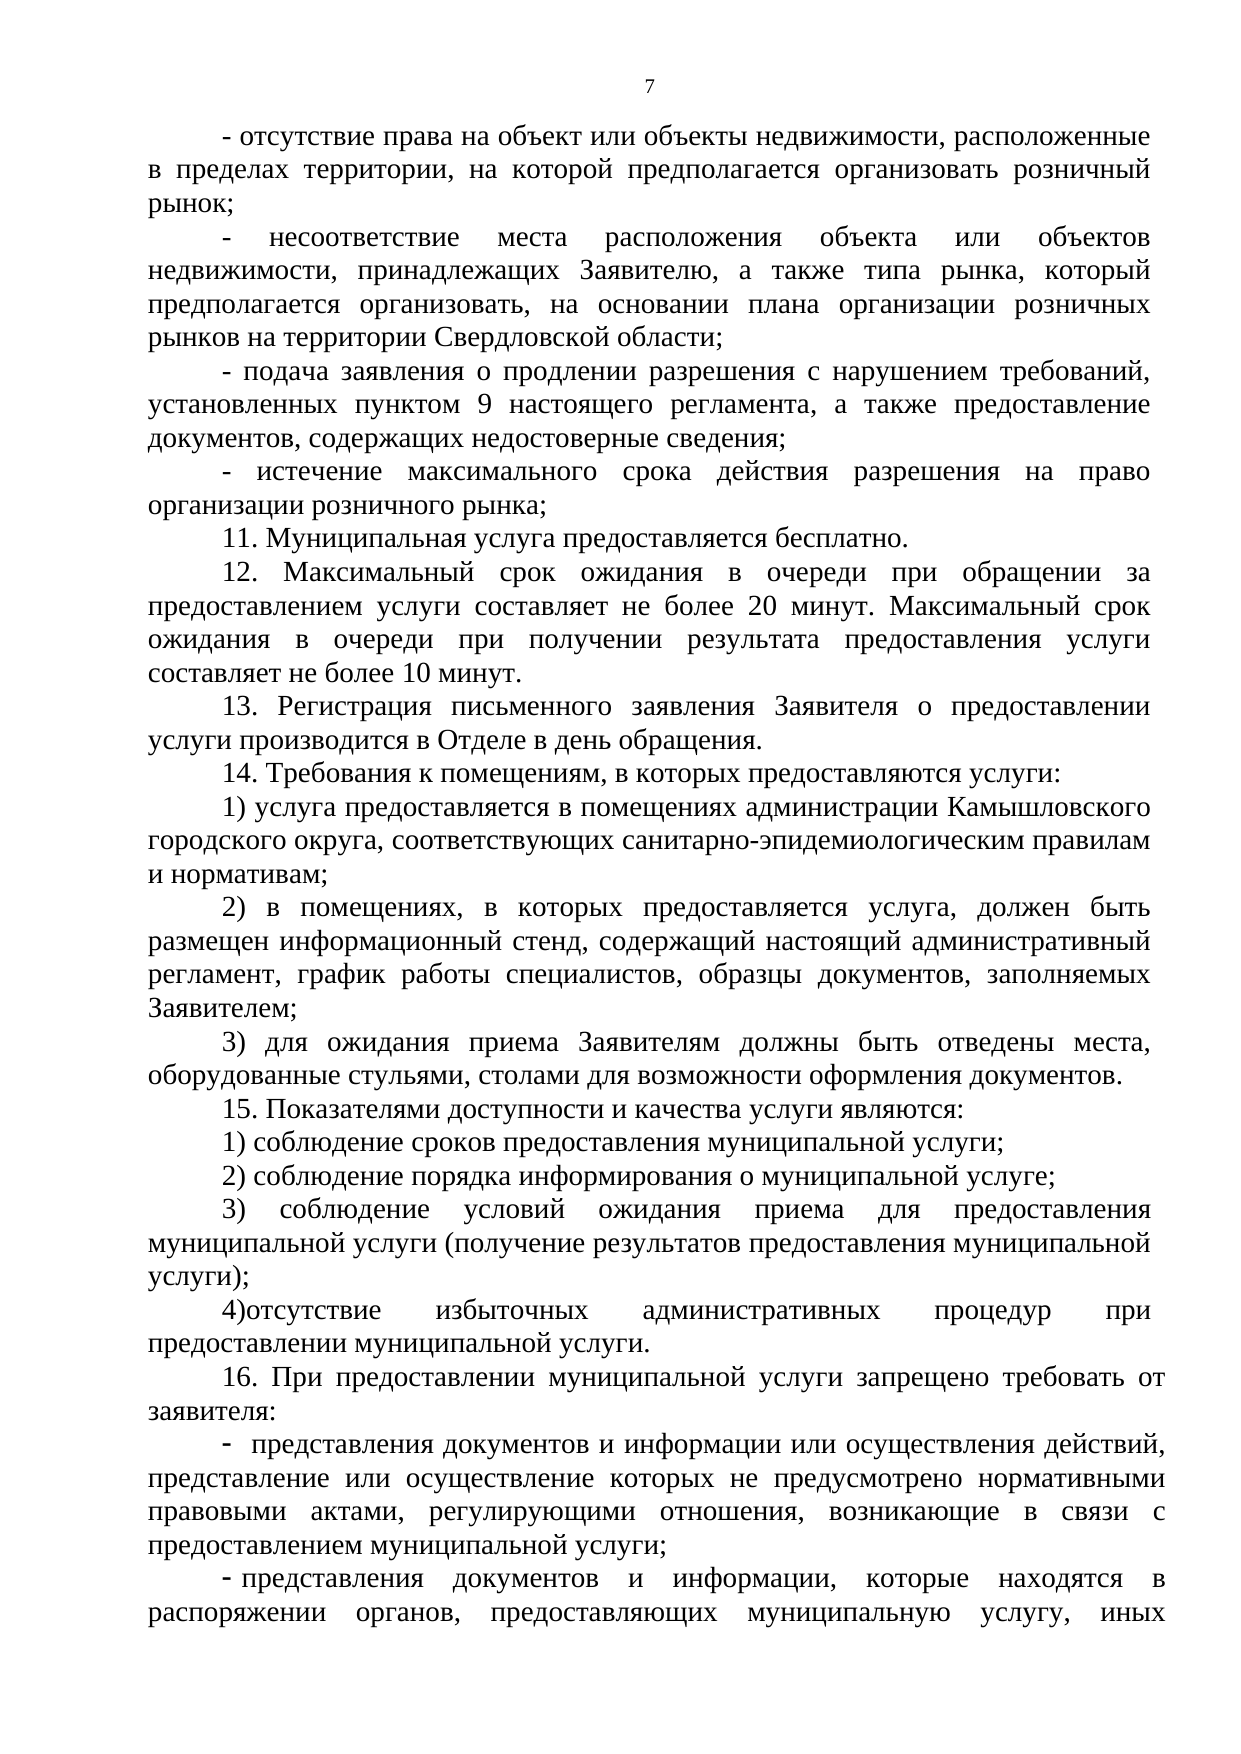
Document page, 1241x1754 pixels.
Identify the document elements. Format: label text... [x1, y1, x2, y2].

text - отсутствие права на объект или объекты недвижимости, расположенные в пределах территории, на которой предполагается организовать розничный рынок; [148, 118, 1152, 219]
list представления документов и информации или осуществления действий, представление или осуществление которых не предусмотрено нормативными правовыми актами, регулирующими отношения, возникающие в связи с предоставлением муниципальной услуги; [148, 1426, 1166, 1561]
text 13. Регистрация письменного заявления Заявителя о предоставлении услуги производится в Отделе в день обращения. [148, 688, 1152, 755]
text 14. Требования к помещениям, в которых предоставляются услуги: [148, 755, 1152, 789]
text 3) соблюдение условий ожидания приема для предоставления муниципальной услуги (получение результатов предоставления муниципальной услуги); [148, 1191, 1152, 1292]
text 16. При предоставлении муниципальной услуги запрещено требовать от заявителя: [148, 1359, 1166, 1426]
text 3) для ожидания приема Заявителям должны быть отведены места, оборудованные стульями, столами для возможности оформления документов. [148, 1024, 1152, 1091]
text 1) соблюдение сроков предоставления муниципальной услуги; [148, 1124, 1152, 1158]
text - подача заявления о продлении разрешения с нарушением требований, установленных пунктом 9 настоящего регламента, а также предоставление документов, содержащих недостоверные сведения; [148, 353, 1152, 453]
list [148, 1561, 1166, 1628]
text - несоответствие места расположения объекта или объектов недвижимости, принадлежащих Заявителю, а также типа рынка, который предполагается организовать, на основании плана организации розничных рынков на территории Свердловской области; [148, 219, 1152, 353]
text 4)отсутствие избыточных административных процедур при предоставлении муниципальной услуги. [148, 1292, 1152, 1359]
text 15. Показателями доступности и качества услуги являются: [148, 1091, 1152, 1124]
text 2) соблюдение порядка информирования о муниципальной услуге; [148, 1158, 1152, 1191]
text - истечение максимального срока действия разрешения на право организации розничного рынка; [148, 453, 1152, 521]
text 1) услуга предоставляется в помещениях администрации Камышловского городского округа, соответствующих санитарно-эпидемиологическим правилам и нормативам; [148, 789, 1152, 889]
text 11. Муниципальная услуга предоставляется бесплатно. [148, 521, 1152, 554]
text 12. Максимальный срок ожидания в очереди при обращении за предоставлением услуги составляет не более 20 минут. Максимальный срок ожидания в очереди при получении результата предоставления услуги составляет не более 10 минут. [148, 554, 1152, 688]
text 2) в помещениях, в которых предоставляется услуга, должен быть размещен информационный стенд, содержащий настоящий административный регламент, график работы специалистов, образцы документов, заполняемых Заявителем; [148, 889, 1152, 1024]
